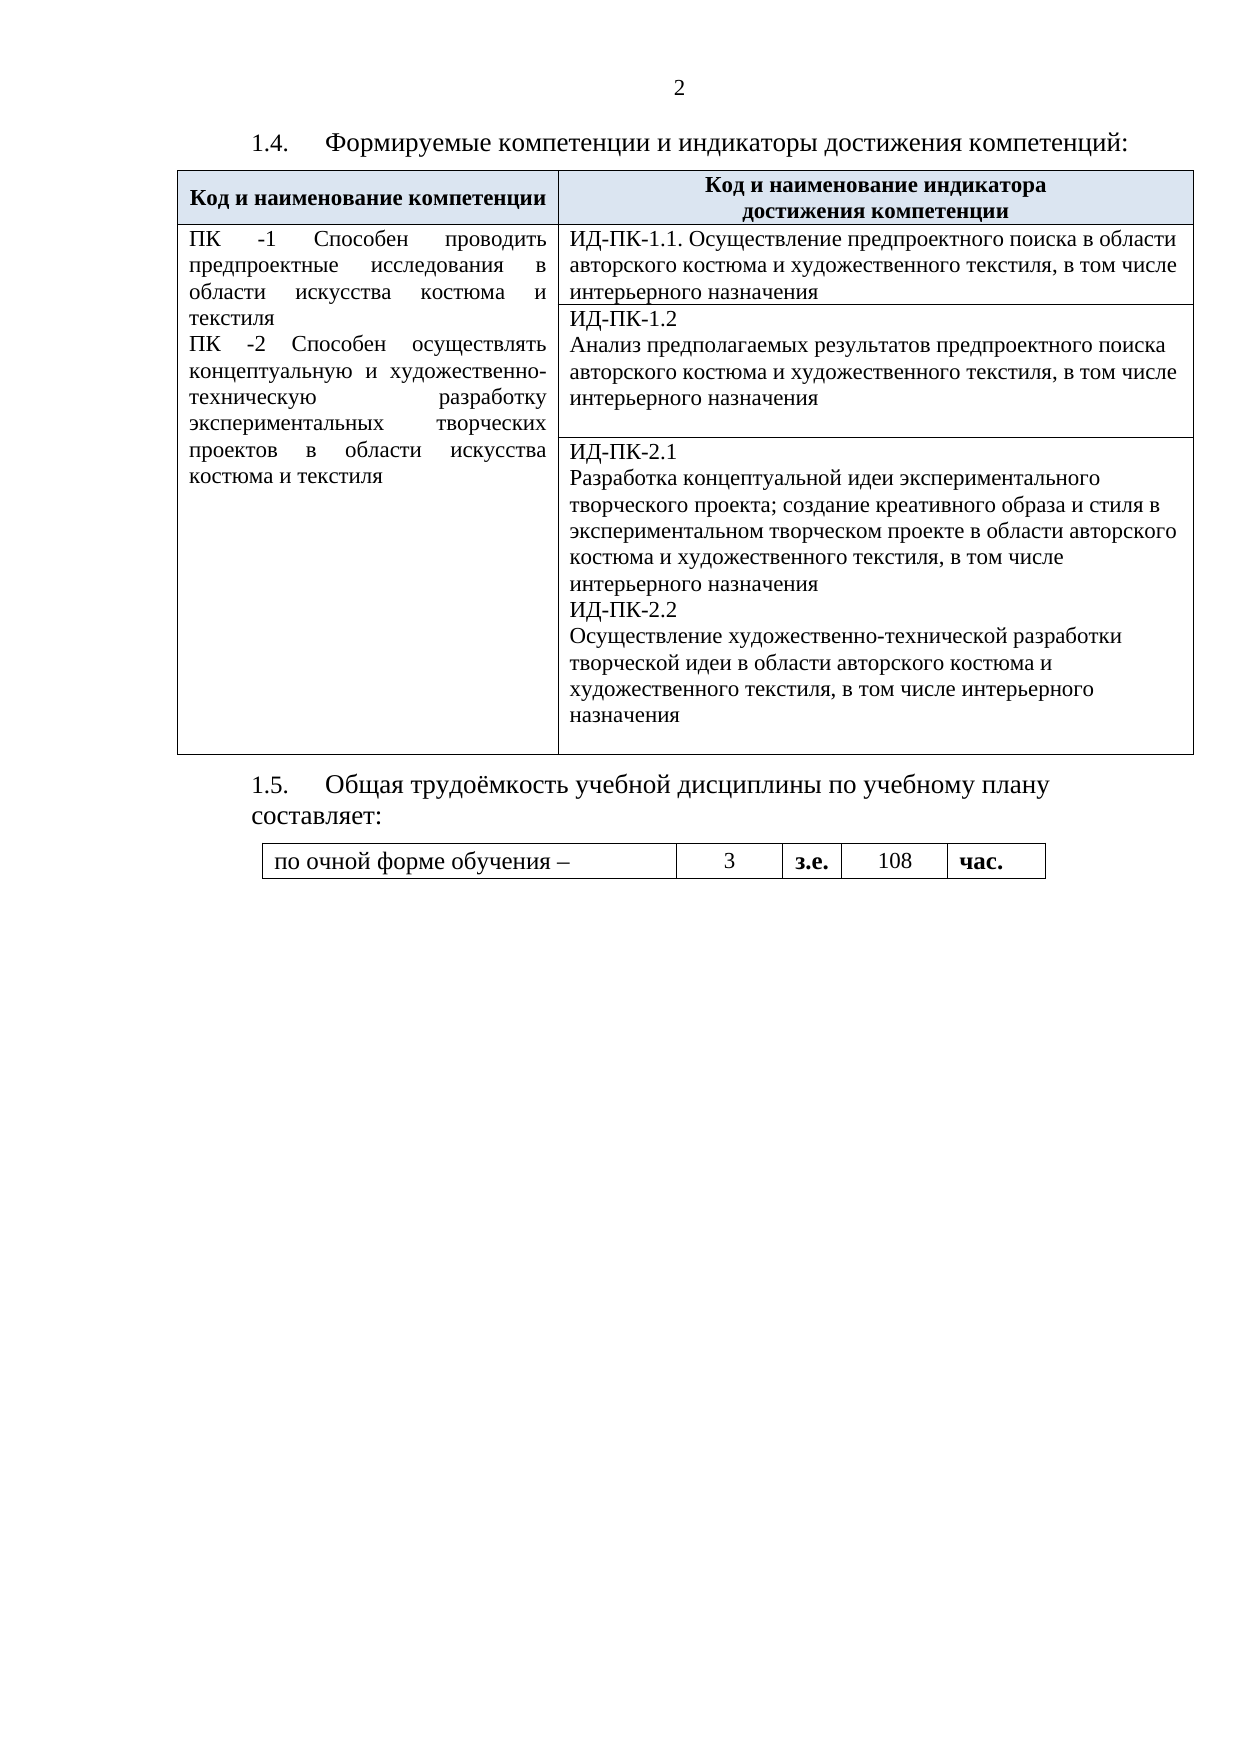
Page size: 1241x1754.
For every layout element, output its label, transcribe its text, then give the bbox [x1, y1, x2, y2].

table_header час. [948, 844, 1045, 878]
table_header 3 [677, 844, 782, 878]
table_header 108 [842, 844, 947, 878]
subtitle Общая трудоёмкость учебной дисциплины по учебному плану составляет: [251, 768, 1181, 830]
table_header Код и наименование компетенции [178, 171, 558, 224]
table_cell ИД-ПК-1.1. Осуществление предпроектного поиска в области авторского костюма и художественного текстиля, в том числе интерьерного назначения [559, 225, 1193, 304]
table_header з.е. [783, 844, 841, 878]
table_cell ИД-ПК-2.1 Разработка концептуальной идеи экспериментального творческого проекта; создание креативного образа и стиля в экспериментальном творческом проекте в области авторского костюма и художественного текстиля, в том числе интерьерного назначения ИД-ПК-2.2 Осуществление художественно-технической разработки творческой идеи в области авторского костюма и художественного текстиля, в том числе интерьерного назначения [559, 438, 1193, 754]
table_cell ИД-ПК-1.2 Анализ предполагаемых результатов предпроектного поиска авторского костюма и художественного текстиля, в том числе интерьерного назначения [559, 305, 1193, 437]
table_header Код и наименование индикатора достижения компетенции [559, 171, 1193, 224]
subtitle Формируемые компетенции и индикаторы достижения компетенций: [251, 127, 1181, 158]
table_cell ПК -1 Способен проводить предпроектные исследования в области искусства костюма и текстиля ПК -2 Способен осуществлять концептуальную и художественно-техническую разработку экспериментальных творческих проектов в области искусства костюма и текстиля [178, 225, 558, 754]
table_header по очной форме обучения – [263, 844, 676, 878]
